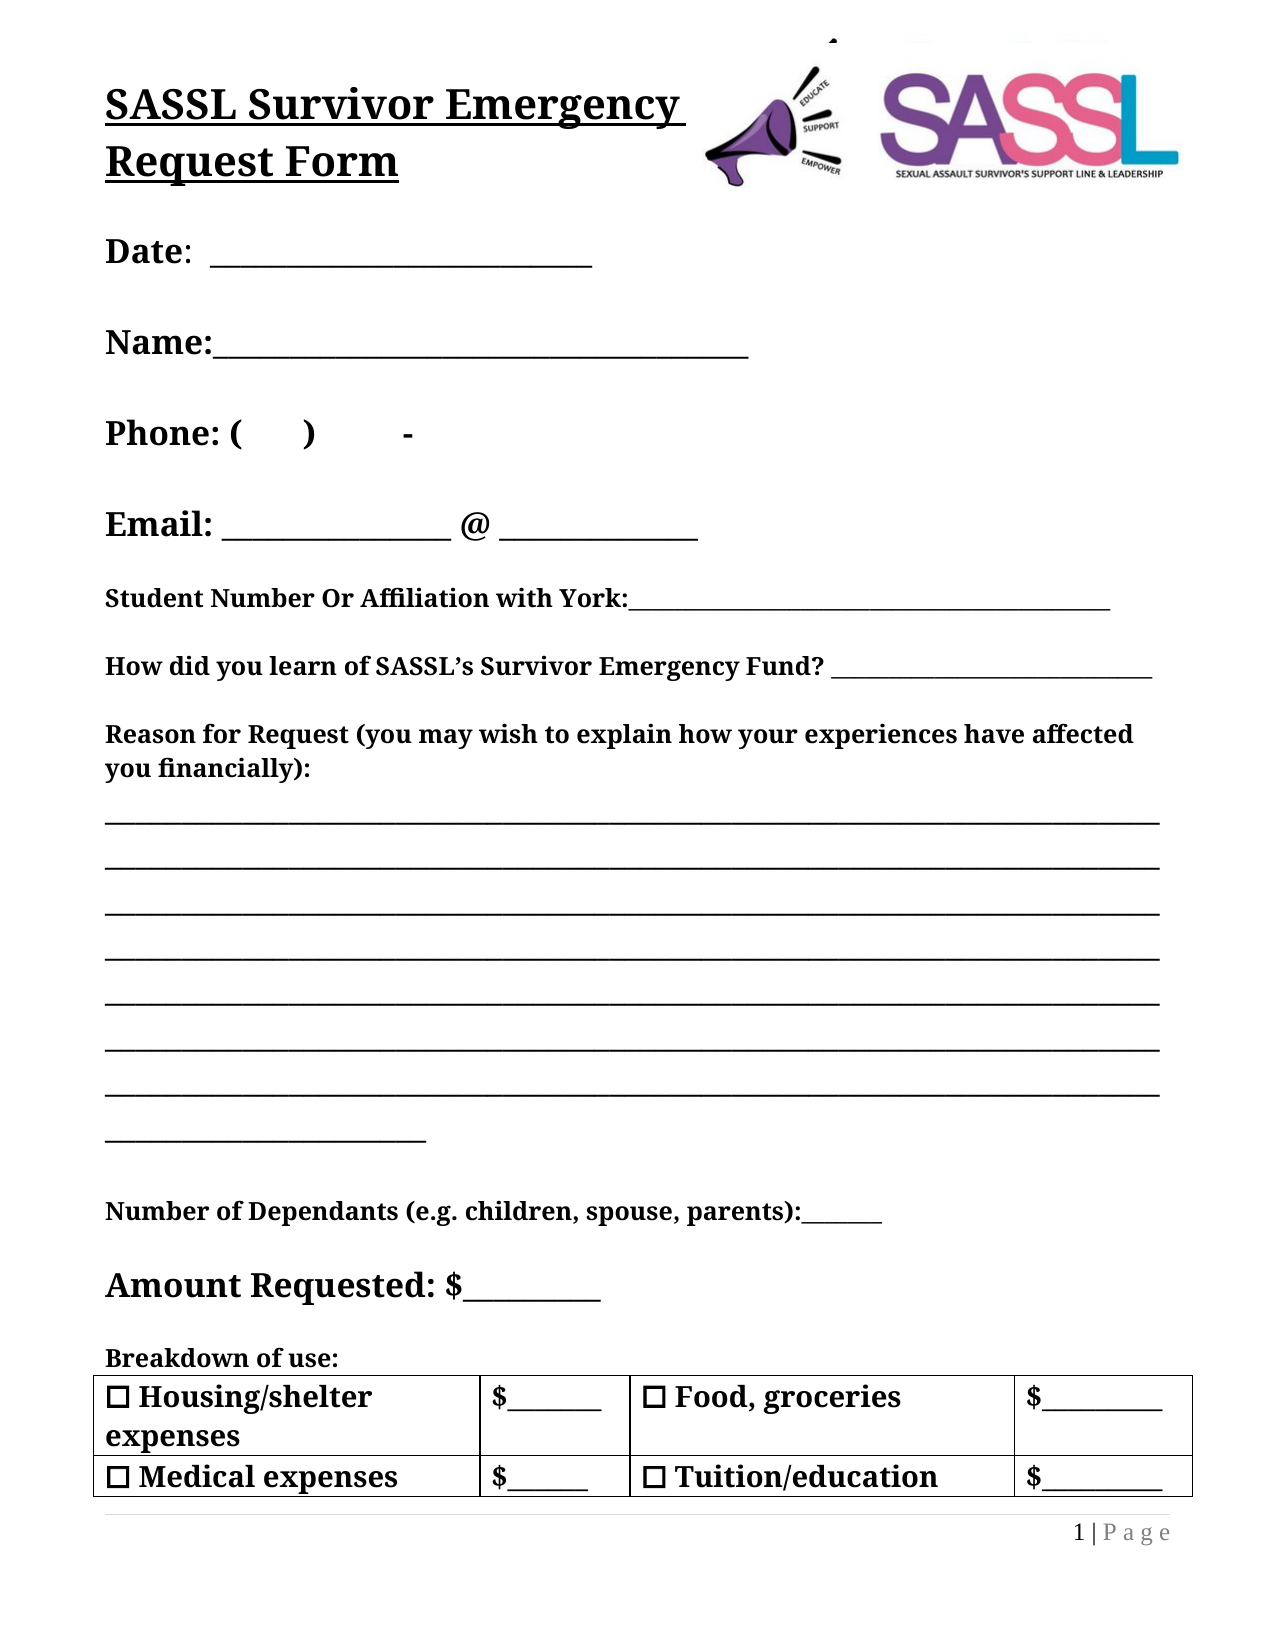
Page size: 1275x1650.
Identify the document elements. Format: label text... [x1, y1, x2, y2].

table_cell Medical expenses [94, 1456, 479, 1496]
picture [686, 18, 1187, 206]
text ________________________________________________________________________________________________________________________________________________________________________________________________________________________________________________________________________________________________________________________________________________________________________________________________________________________________________________________________________________________________________________________ [105, 784, 1170, 1148]
text Date: _________________________ [105, 228, 1170, 274]
text Amount Requested: $_________ [105, 1261, 1170, 1307]
text Breakdown of use: [105, 1341, 1170, 1375]
text How did you learn of SASSL’s Survivor Emergency Fund? ____________________________ [105, 648, 1170, 682]
text Name:___________________________________ [105, 319, 1170, 364]
text Email: _______________ @ _____________ [105, 501, 1170, 546]
table_header $_______ [481, 1376, 629, 1455]
table_cell $______ [481, 1456, 629, 1496]
text Student Number Or Affiliation with York:__________________________________________ [105, 580, 1170, 614]
table_cell $_________ [1015, 1456, 1192, 1496]
table_header Food, groceries [631, 1376, 1014, 1455]
table_header $_________ [1015, 1376, 1192, 1455]
table_header Housing/shelter expenses [94, 1376, 479, 1455]
text Reason for Request (you may wish to explain how your experiences have affected you financially): [105, 716, 1170, 784]
text Phone: ( ) - [105, 410, 1170, 455]
text Number of Dependants (e.g. children, spouse, parents):_______ [105, 1193, 1170, 1227]
table_cell Tuition/education expenses [631, 1456, 1014, 1496]
